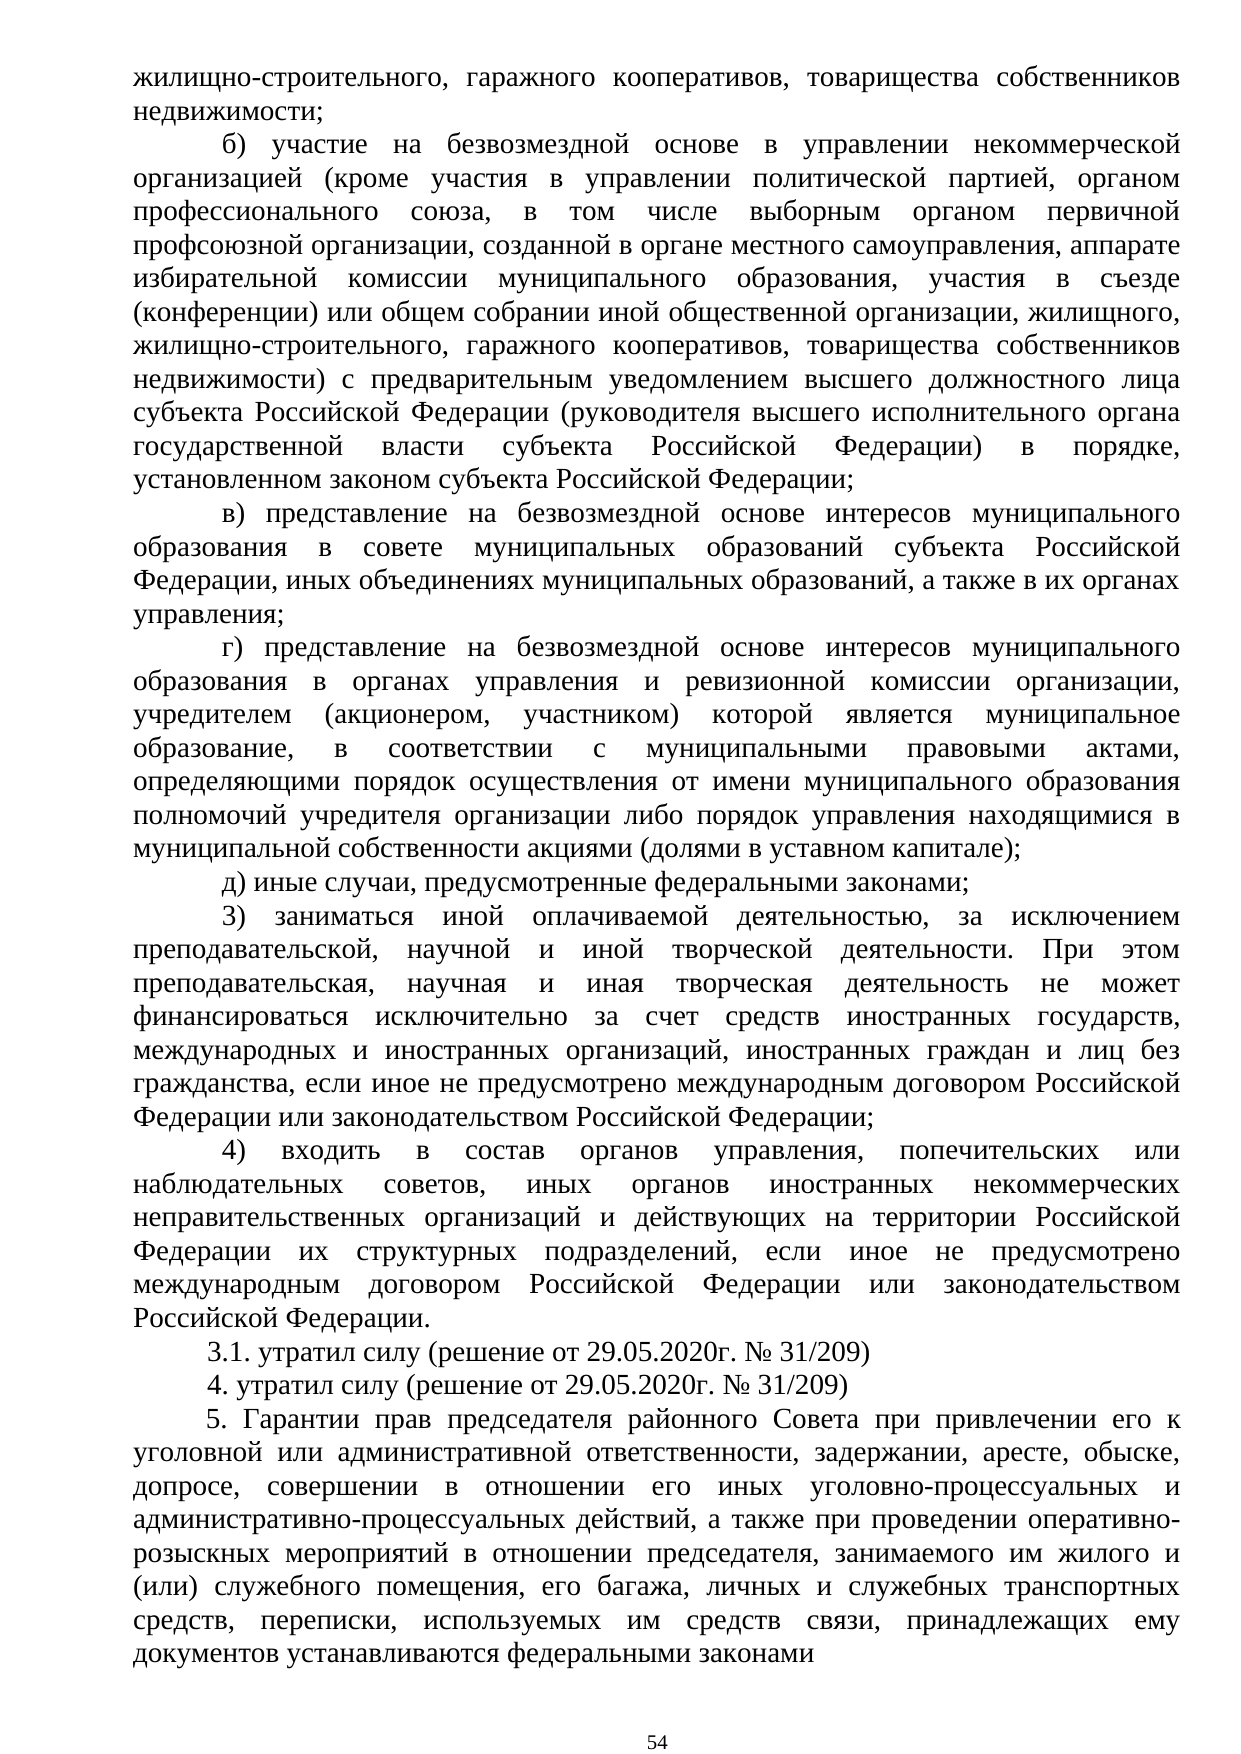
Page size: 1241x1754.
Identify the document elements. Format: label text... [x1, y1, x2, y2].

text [133, 59, 1181, 126]
text 4) входить в состав органов управления, попечительских или наблюдательных советов, иных органов иностранных некоммерческих неправительственных организаций и действующих на территории Российской Федерации их структурных подразделений, если иное не предусмотрено международным договором Российской Федерации или законодательством Российской Федерации. [133, 1132, 1181, 1334]
text д) иные случаи, предусмотренные федеральными законами; [133, 864, 1181, 898]
text б) участие на безвозмездной основе в управлении некоммерческой организацией (кроме участия в управлении политической партией, органом профессионального союза, в том числе выборным органом первичной профсоюзной организации, созданной в органе местного самоуправления, аппарате избирательной комиссии муниципального образования, участия в съезде (конференции) или общем собрании иной общественной организации, жилищного, жилищно-строительного, гаражного кооперативов, товарищества собственников недвижимости) с предварительным уведомлением высшего должностного лица субъекта Российской Федерации (руководителя высшего исполнительного органа государственной власти субъекта Российской Федерации) в порядке, установленном законом субъекта Российской Федерации; [133, 126, 1181, 495]
text 3) заниматься иной оплачиваемой деятельностью, за исключением преподавательской, научной и иной творческой деятельности. При этом преподавательская, научная и иная творческая деятельность не может финансироваться исключительно за счет средств иностранных государств, международных и иностранных организаций, иностранных граждан и лиц без гражданства, если иное не предусмотрено международным договором Российской Федерации или законодательством Российской Федерации; [133, 898, 1181, 1132]
text 4. утратил силу (решение от 29.05.2020г. № 31/209) [133, 1367, 1181, 1401]
text г) представление на безвозмездной основе интересов муниципального образования в органах управления и ревизионной комиссии организации, учредителем (акционером, участником) которой является муниципальное образование, в соответствии с муниципальными правовыми актами, определяющими порядок осуществления от имени муниципального образования полномочий учредителя организации либо порядок управления находящимися в муниципальной собственности акциями (долями в уставном капитале); [133, 629, 1181, 864]
text в) представление на безвозмездной основе интересов муниципального образования в совете муниципальных образований субъекта Российской Федерации, иных объединениях муниципальных образований, а также в их органах управления; [133, 495, 1181, 629]
text 3.1. утратил силу (решение от 29.05.2020г. № 31/209) [133, 1334, 1181, 1367]
text 5. Гарантии прав председателя районного Совета при привлечении его к уголовной или административной ответственности, задержании, аресте, обыске, допросе, совершении в отношении его иных уголовно-процессуальных и административно-процессуальных действий, а также при проведении оперативно-розыскных мероприятий в отношении председателя, занимаемого им жилого и (или) служебного помещения, его багажа, личных и служебных транспортных средств, переписки, используемых им средств связи, принадлежащих ему документов устанавливаются федеральными законами [133, 1401, 1181, 1669]
